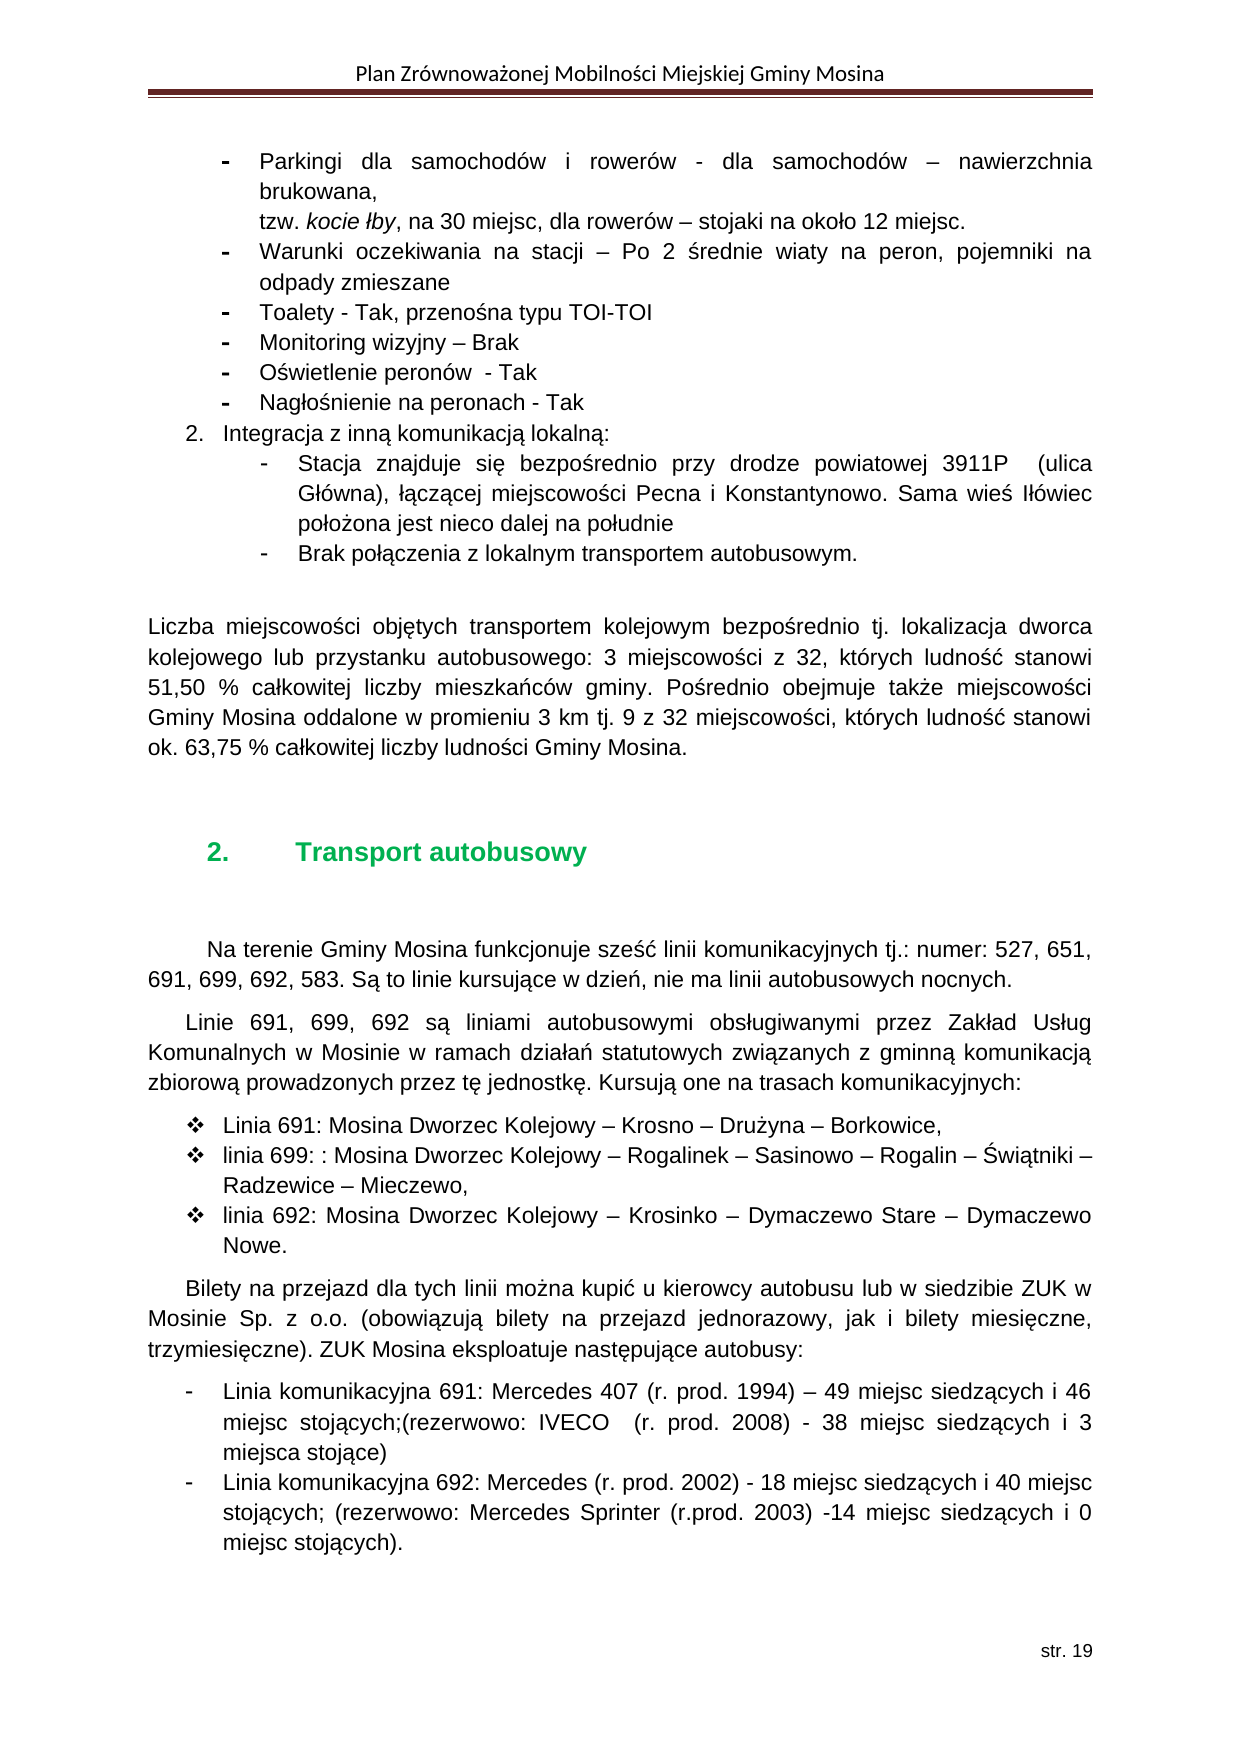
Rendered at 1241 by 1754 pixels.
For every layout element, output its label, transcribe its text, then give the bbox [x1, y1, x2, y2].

text Liczba miejscowości objętych transportem kolejowym bezpośrednio tj. lokalizacja dworca kolejowego lub przystanku autobusowego: 3 miejscowości z 32, których ludność stanowi 51,50 % całkowitej liczby mieszkańców gminy. Pośrednio obejmuje także miejscowości Gminy Mosina oddalone w promieniu 3 km tj. 9 z 32 miejscowości, których ludność stanowi ok. 63,75 % całkowitej liczby ludności Gminy Mosina. [148, 613, 1093, 760]
list Stacja znajduje się bezpośrednio przy drodze powiatowej 3911P (ulica Główna), łączącej miejscowości Pecna i Konstantynowo. Sama wieś Iłówiec położona jest nieco dalej na południe [260, 450, 1093, 536]
list Linia 691: Mosina Dworzec Kolejowy – Krosno – Drużyna – Borkowice, [185, 1112, 1093, 1138]
list Nagłośnienie na peronach - Tak [222, 389, 1093, 416]
list Linia komunikacyjna 691: Mercedes 407 (r. prod. 1994) – 49 miejsc siedzących i 46 miejsc stojących;(rezerwowo: IVECO (r. prod. 2008) - 38 miejsc siedzących i 3 miejsca stojące) [185, 1378, 1093, 1465]
list Warunki oczekiwania na stacji – Po 2 średnie wiaty na peron, pojemniki na odpady zmieszane [222, 238, 1093, 295]
text Linie 691, 699, 692 są liniami autobusowymi obsługiwanymi przez Zakład Usług Komunalnych w Mosinie w ramach działań statutowych związanych z gminną komunikacją zbiorową prowadzonych przez tę jednostkę. Kursują one na trasach komunikacyjnych: [148, 1008, 1093, 1095]
list linia 692: Mosina Dworzec Kolejowy – Krosinko – Dymaczewo Stare – Dymaczewo Nowe. [185, 1202, 1093, 1259]
list Transport autobusowy [207, 836, 1093, 867]
text Na terenie Gminy Mosina funkcjonuje sześć linii komunikacyjnych tj.: numer: 527, 651, 691, 699, 692, 583. Są to linie kursujące w dzień, nie ma linii autobusowych nocnych. [148, 936, 1093, 992]
list Integracja z inną komunikacją lokalną: [185, 419, 1093, 446]
list linia 699: : Mosina Dworzec Kolejowy – Rogalinek – Sasinowo – Rogalin – Świątniki – Radzewice – Mieczewo, [185, 1142, 1093, 1198]
list Linia komunikacyjna 692: Mercedes (r. prod. 2002) - 18 miejsc siedzących i 40 miejsc stojących; (rezerwowo: Mercedes Sprinter (r.prod. 2003) -14 miejsc siedzących i 0 miejsc stojących). [185, 1469, 1093, 1556]
list Monitoring wizyjny – Brak [222, 329, 1093, 355]
list Parkingi dla samochodów i rowerów - dla samochodów – nawierzchnia brukowana, tzw. kocie łby, na 30 miejsc, dla rowerów – stojaki na około 12 miejsc. [222, 148, 1093, 234]
list Brak połączenia z lokalnym transportem autobusowym. [260, 540, 1093, 567]
text Bilety na przejazd dla tych linii można kupić u kierowcy autobusu lub w siedzibie ZUK w Mosinie Sp. z o.o. (obowiązują bilety na przejazd jednorazowy, jak i bilety miesięczne, trzymiesięczne). ZUK Mosina eksploatuje następujące autobusy: [148, 1275, 1093, 1362]
list Oświetlenie peronów - Tak [222, 359, 1093, 385]
list Toalety - Tak, przenośna typu TOI-TOI [222, 299, 1093, 325]
